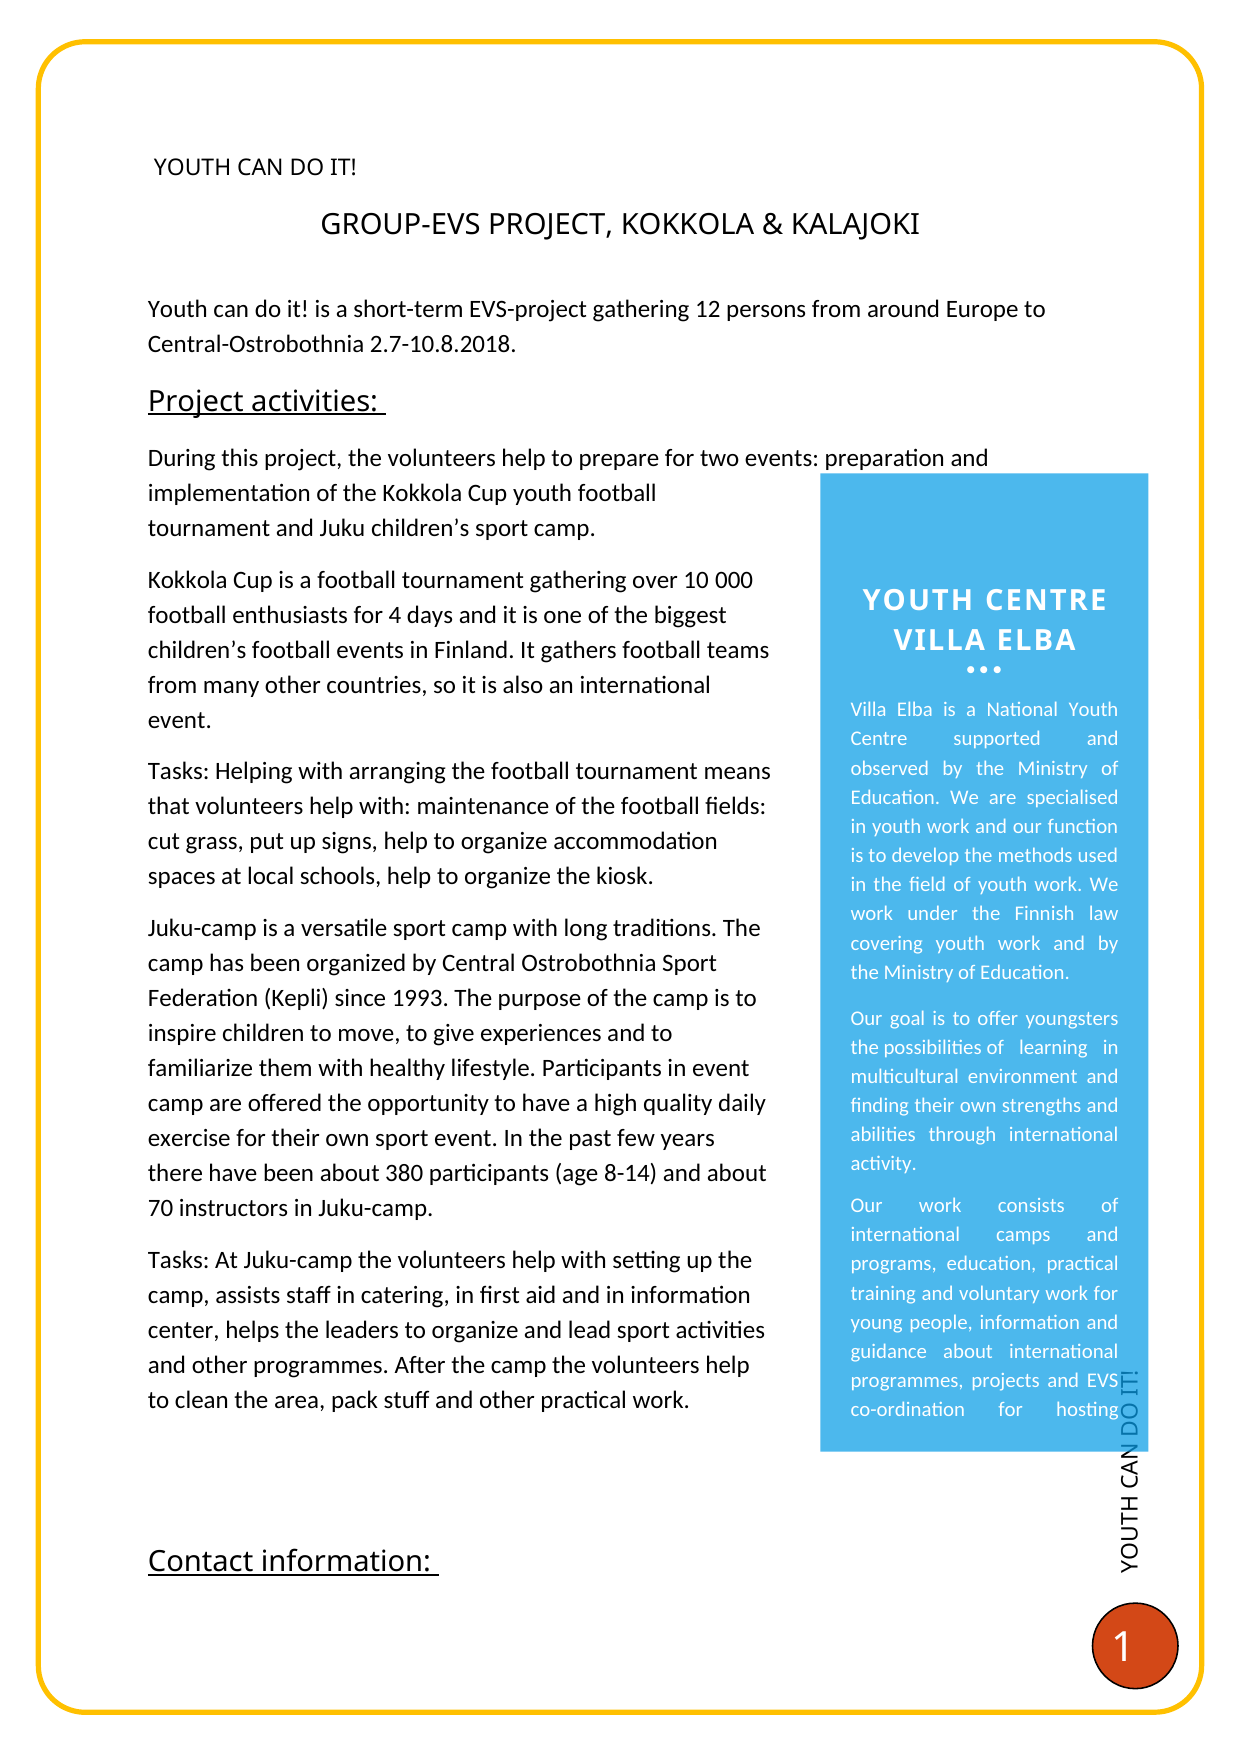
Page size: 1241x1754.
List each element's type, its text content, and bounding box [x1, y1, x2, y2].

text Kokkola Cup is a football tournament gathering over 10 000 football enthusiasts for 4 days and it is one of the biggest children’s football events in Finland. It gathers football teams from many other countries, so it is also an international event. [148, 564, 820, 734]
text Tasks: Helping with arranging the football tournament means that volunteers help with: maintenance of the football fields: cut grass, put up signs, help to organize accommodation spaces at local schools, help to organize the kiosk. [148, 755, 820, 891]
text Juku-camp is a versatile sport camp with long traditions. The camp has been organized by Central Ostrobothnia Sport Federation (Kepli) since 1993. The purpose of the camp is to inspire children to move, to give experiences and to familiarize them with healthy lifestyle. Participants in event camp are offered the opportunity to have a high quality daily exercise for their own sport event. In the past few years there have been about 380 participants (age 8-14) and about 70 instructors in Juku-camp. [148, 912, 820, 1223]
text During this project, the volunteers help to prepare for two events: preparation and implementation of the Kokkola Cup youth football tournament and Juku children’s sport camp. [148, 442, 1092, 543]
text Contact information: [148, 1541, 1092, 1580]
text Tasks: At Juku-camp the volunteers help with setting up the camp, assists staff in catering, in first aid and in information center, helps the leaders to organize and lead sport activities and other programmes. After the camp the volunteers help to clean the area, pack stuff and other practical work. [148, 1244, 820, 1414]
text Project activities: [148, 380, 1092, 419]
text Youth can do it! is a short-term EVS-project gathering 12 persons from around Europe to Central-Ostrobothnia 2.7-10.8.2018. [148, 293, 1092, 359]
